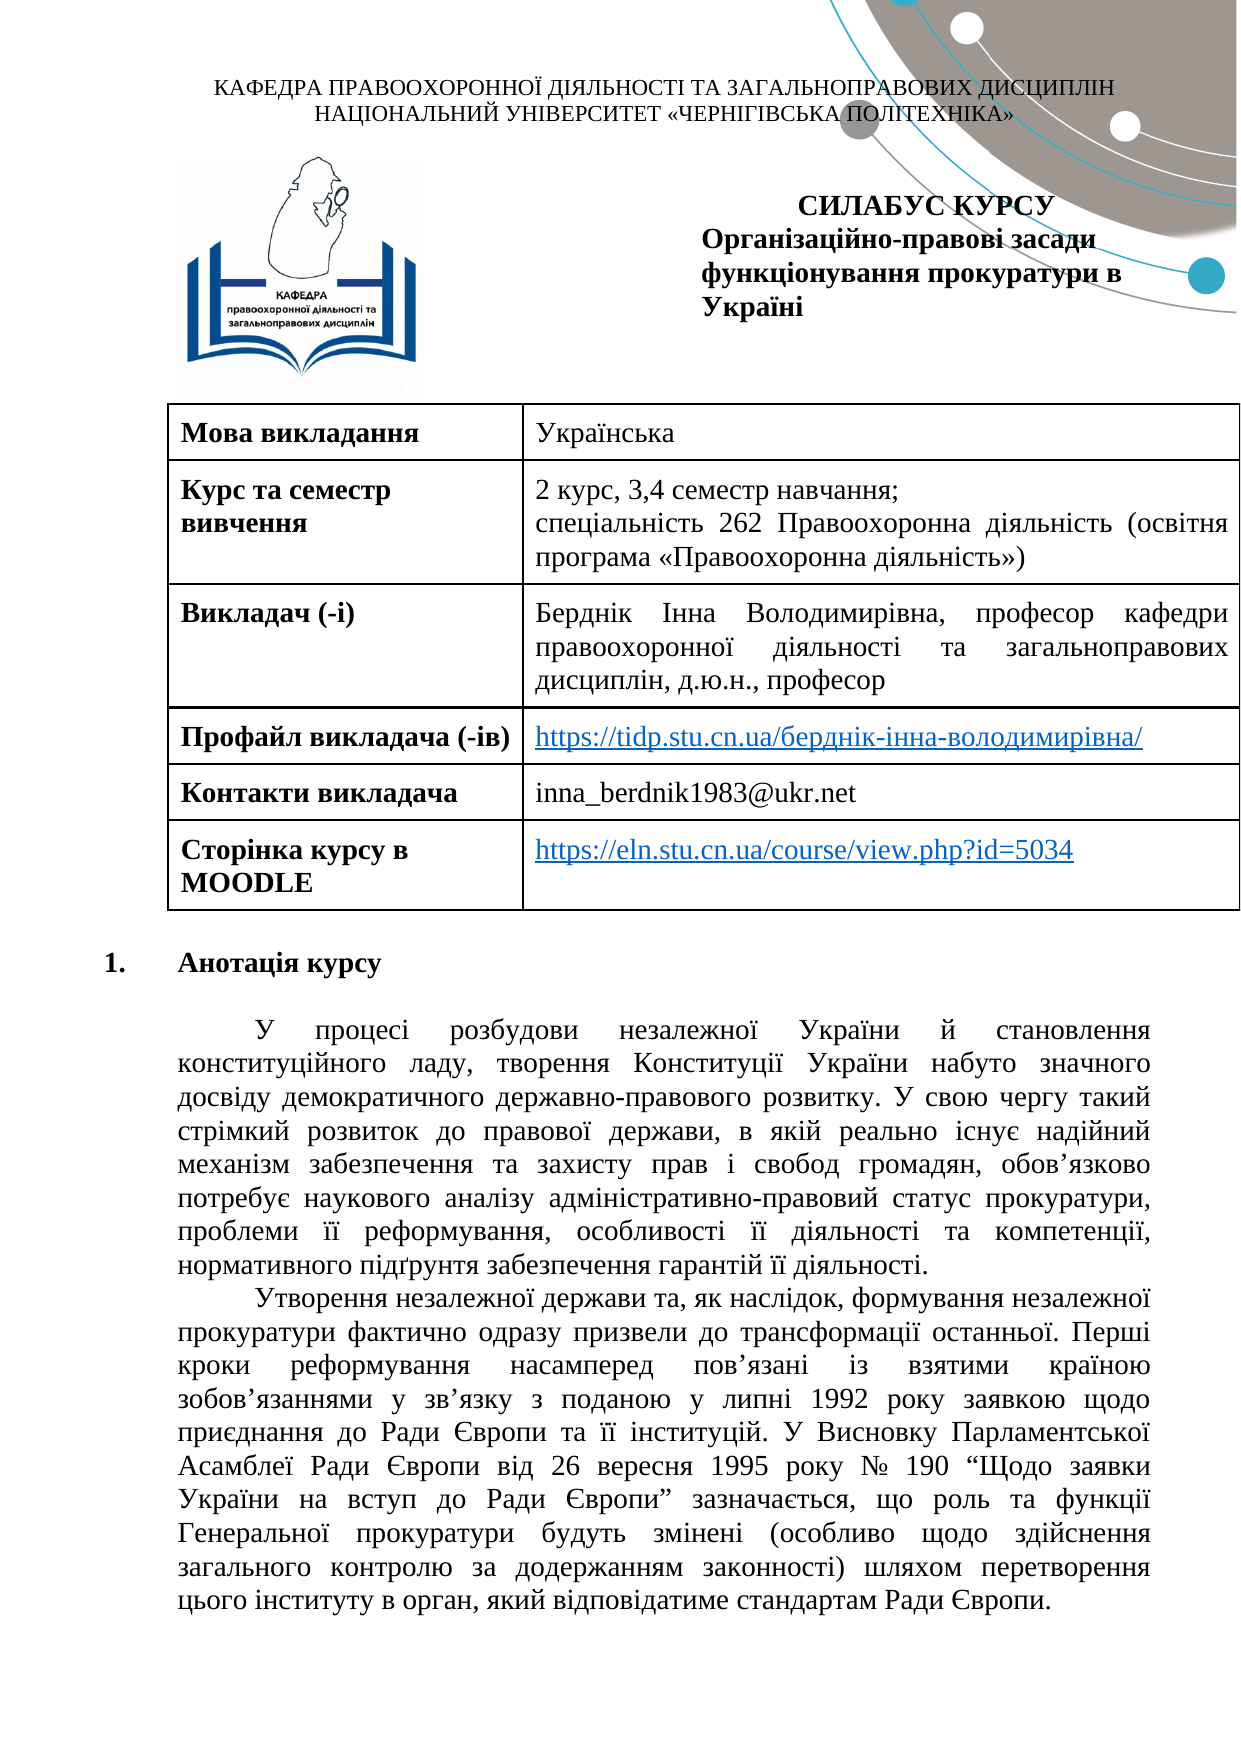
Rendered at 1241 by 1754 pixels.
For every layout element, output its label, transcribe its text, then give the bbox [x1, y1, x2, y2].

list Анотація курсу [104, 945, 1152, 978]
table_cell Профайл викладача (-ів) [169, 709, 522, 763]
table_header Мова викладання [169, 405, 522, 459]
table_cell Контакти викладача [169, 765, 522, 819]
table_cell Сторінка курсу в MOODLE [169, 821, 522, 909]
table_cell Берднік Інна Володимирівна, професор кафедри правоохоронної діяльності та загальноправових дисциплін, д.ю.н., професор [524, 585, 1239, 706]
table_cell https://eln.stu.cn.ua/course/view.php?id=5034 [524, 821, 1239, 909]
table_cell 2 курс, 3,4 семестр навчання; спеціальність 262 Правоохоронна діяльність (освітня програма «Правоохоронна діяльність») [524, 461, 1239, 583]
table_cell Викладач (-і) [169, 585, 522, 706]
table_cell Курс та семестр вивчення [169, 461, 522, 583]
text У процесі розбудови незалежної України й становлення конституційного ладу, творення Конституції України набуто значного досвіду демократичного державно-правового розвитку. У свою чергу такий стрімкий розвиток до правової держави, в якій реально існує надійний механізм забезпечення та захисту прав і свобод громадян, обов’язково потребує наукового аналізу адміністративно-правовий статус прокуратури, проблеми її реформування, особливості її діяльності та компетенції, нормативного підґрунтя забезпечення гарантій її діяльності. [177, 1012, 1152, 1280]
picture [2, 0, 1237, 1746]
text СИЛАБУС КУРСУ [701, 188, 1152, 222]
table_header Українська [524, 405, 1239, 459]
text Організаційно-правові засади функціонування прокуратури в Україні [701, 222, 1152, 322]
table_cell inna_berdnik1983@ukr.net [524, 765, 1239, 819]
table_cell https://tidp.stu.cn.ua/берднік-інна-володимирівна/ [524, 709, 1239, 763]
text Утворення незалежної держави та, як наслідок, формування незалежної прокуратури фактично одразу призвели до трансформації останньої. Перші кроки реформування насамперед пов’язані із взятими країною зобов’язаннями у зв’язку з поданою у липні 1992 року заявкою щодо приєднання до Ради Європи та її інституцій. У Висновку Парламентської Асамблеї Ради Європи від 26 вересня 1995 року № 190 “Щодо заявки України на вступ до Ради Європи” зазначається, що роль та функції Генеральної прокуратури будуть змінені (особливо щодо здійснення загального контролю за додержанням законності) шляхом перетворення цього інституту в орган, який відповідатиме стандартам Ради Європи. [177, 1280, 1152, 1616]
